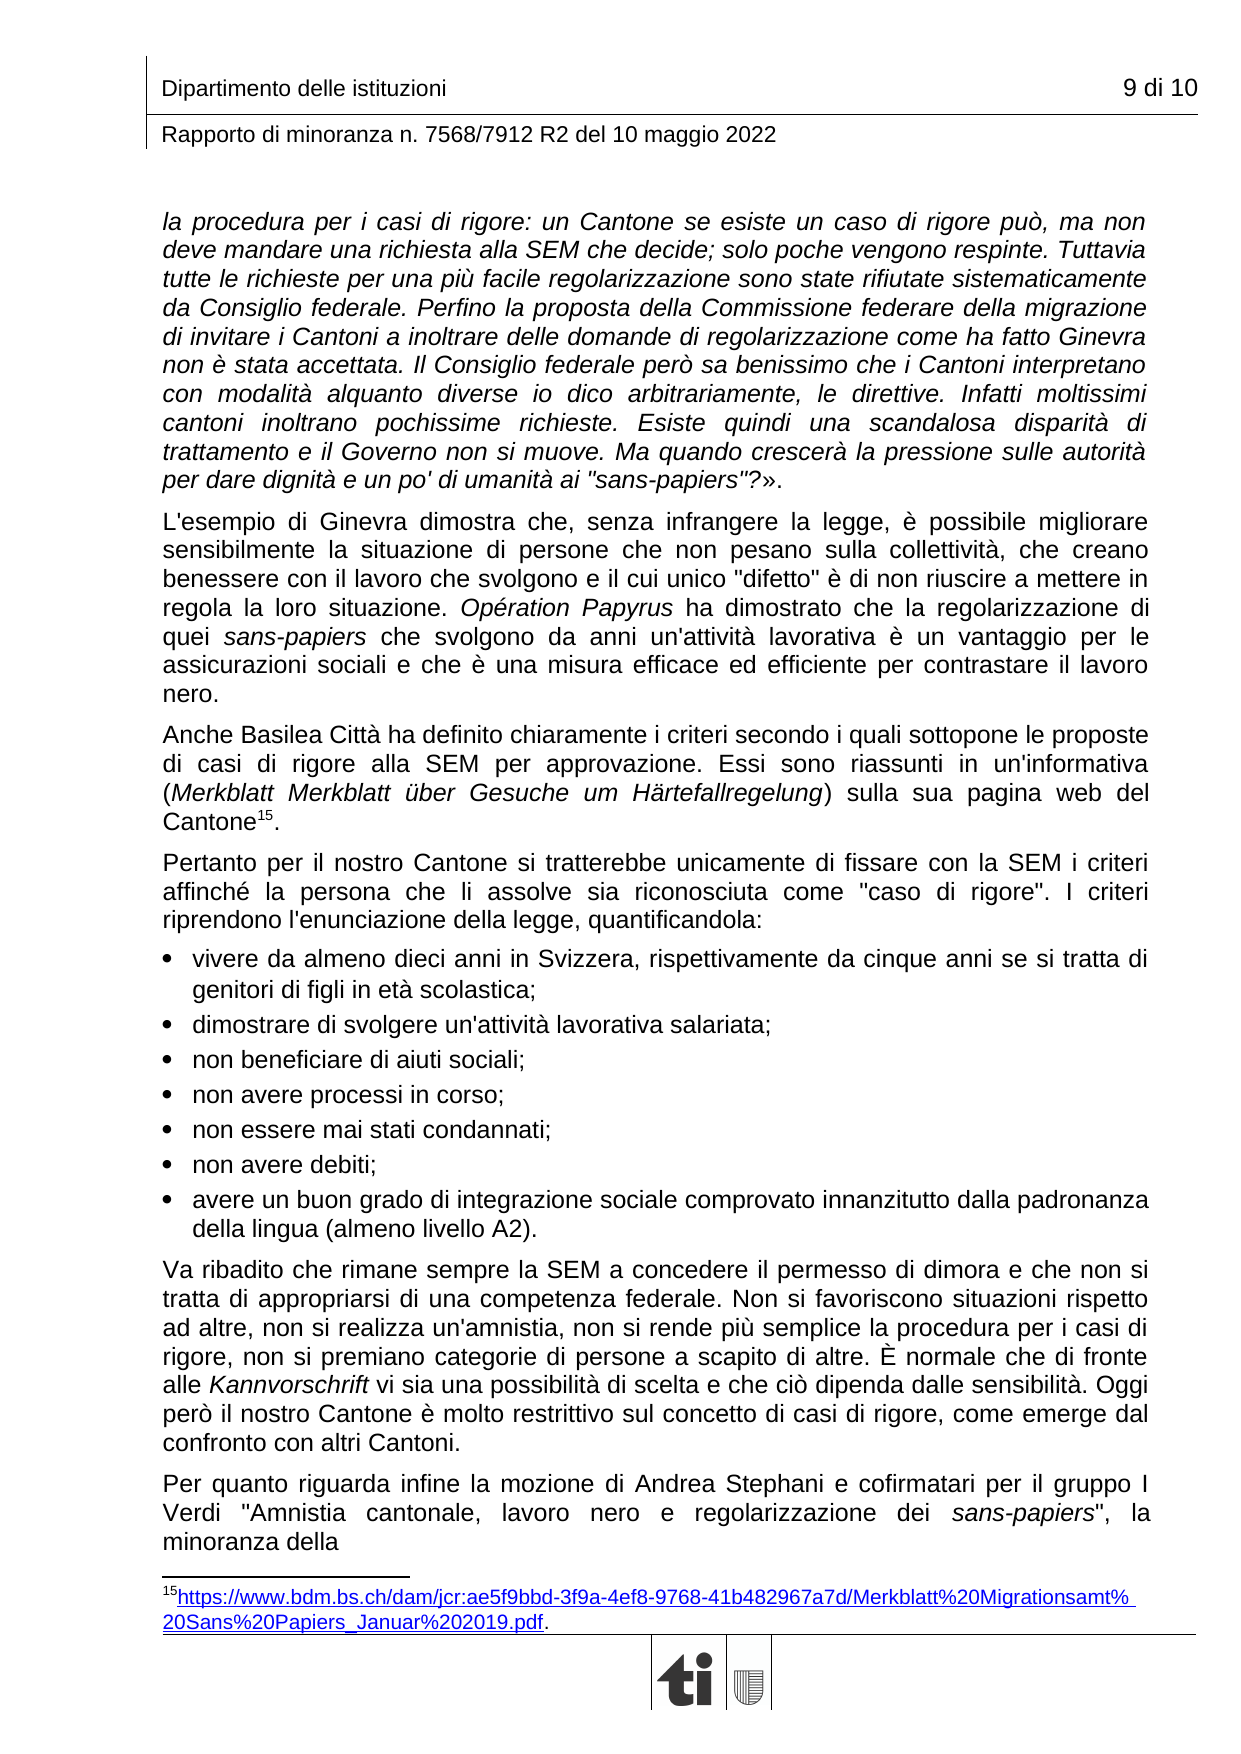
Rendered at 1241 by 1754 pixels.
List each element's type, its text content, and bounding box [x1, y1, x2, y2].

list non avere processi in corso; [163, 1080, 1151, 1109]
picture [655, 1635, 725, 1706]
list non essere mai stati condannati; [163, 1115, 1151, 1144]
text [162, 207, 1151, 494]
text L'esempio di Ginevra dimostra che, senza infrangere la legge, è possibile migliorare sensibilmente la situazione di persone che non pesano sulla collettività, che creano benessere con il lavoro che svolgono e il cui unico "difetto" è di non riuscire a mettere in regola la loro situazione. Opération Papyrus ha dimostrato che la regolarizzazione di quei sans-papiers che svolgono da anni un'attività lavorativa è un vantaggio per le assicurazioni sociali e che è una misura efficace ed efficiente per contrastare il lavoro nero. [162, 507, 1151, 708]
list vivere da almeno dieci anni in Svizzera, rispettivamente da cinque anni se si tratta di genitori di figli in età scolastica; [163, 941, 1151, 1003]
text Anche Basilea Città ha definito chiaramente i criteri secondo i quali sottopone le proposte di casi di rigore alla SEM per approvazione. Essi sono riassunti in un'informativa (Merkblatt Merkblatt über Gesuche um Härtefallregelung) sulla sua pagina web del Cantone. [162, 721, 1151, 836]
list non avere debiti; [163, 1150, 1151, 1179]
list dimostrare di svolgere un'attività lavorativa salariata; [163, 1009, 1151, 1038]
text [162, 1469, 1151, 1555]
picture [728, 1635, 770, 1705]
list non beneficiare di aiuti sociali; [163, 1045, 1151, 1073]
text Va ribadito che rimane sempre la SEM a concedere il permesso di dimora e che non si tratta di appropriarsi di una competenza federale. Non si favoriscono situazioni rispetto ad altre, non si realizza un'amnistia, non si rende più semplice la procedura per i casi di rigore, non si premiano categorie di persone a scapito di altre. È normale che di fronte alle Kannvorschrift vi sia una possibilità di scelta e che ciò dipenda dalle sensibilità. Oggi però il nostro Cantone è molto restrittivo sul concetto di casi di rigore, come emerge dal confronto con altri Cantoni. [162, 1255, 1151, 1456]
text Pertanto per il nostro Cantone si tratterebbe unicamente di fissare con la SEM i criteri affinché la persona che li assolve sia riconosciuta come "caso di rigore". I criteri riprendono l'enunciazione della legge, quantificandola: [162, 848, 1151, 934]
list avere un buon grado di integrazione sociale comprovato innanzitutto dalla padronanza della lingua (almeno livello A2). [163, 1185, 1151, 1243]
